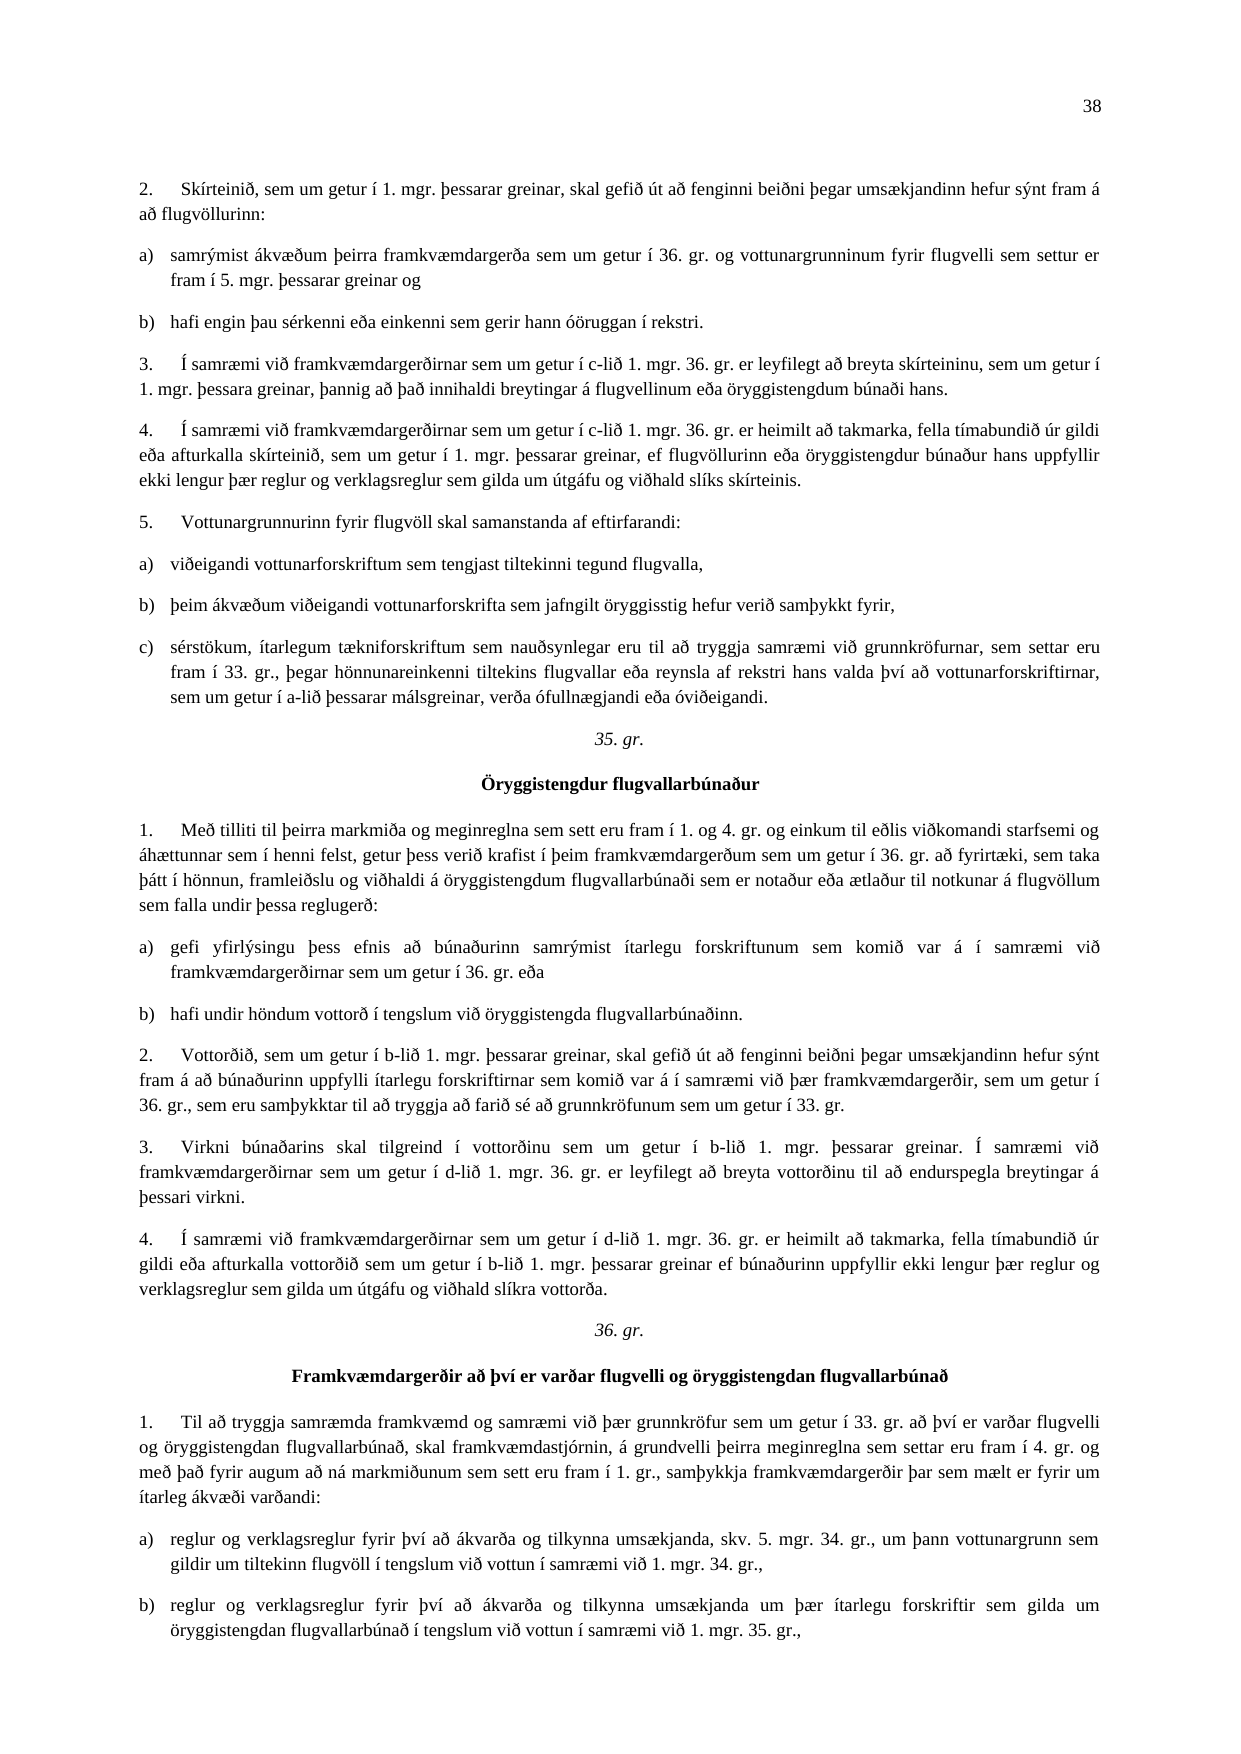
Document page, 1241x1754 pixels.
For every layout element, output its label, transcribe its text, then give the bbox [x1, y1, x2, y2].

text c) sérstökum, ítarlegum tækniforskriftum sem nauðsynlegar eru til að tryggja samræmi við grunnkröfurnar, sem settar eru fram í 33. gr., þegar hönnunareinkenni tiltekins flugvallar eða reynsla af rekstri hans valda því að vottunarforskriftirnar, sem um getur í a-lið þessarar málsgreinar, verða ófullnægjandi eða óviðeigandi. [139, 633, 1101, 708]
text b) hafi engin þau sérkenni eða einkenni sem gerir hann óöruggan í rekstri. [139, 308, 1101, 333]
text b) hafi undir höndum vottorð í tengslum við öryggistengda flugvallarbúnaðinn. [139, 1000, 1101, 1025]
text b) þeim ákvæðum viðeigandi vottunarforskrifta sem jafngilt öryggisstig hefur verið samþykkt fyrir, [139, 592, 1101, 617]
text 5. Vottunargrunnurinn fyrir flugvöll skal samanstanda af eftirfarandi: [139, 508, 1101, 533]
text 2. Skírteinið, sem um getur í 1. mgr. þessarar greinar, skal gefið út að fenginni beiðni þegar umsækjandinn hefur sýnt fram á að flugvöllurinn: [139, 175, 1101, 225]
text 1. Til að tryggja samræmda framkvæmd og samræmi við þær grunnkröfur sem um getur í 33. gr. að því er varðar flugvelli og öryggistengdan flugvallarbúnað, skal framkvæmdastjórnin, á grundvelli þeirra meginreglna sem settar eru fram í 4. gr. og með það fyrir augum að ná markmiðunum sem sett eru fram í 1. gr., samþykkja framkvæmdargerðir þar sem mælt er fyrir um ítarleg ákvæði varðandi: [139, 1408, 1101, 1508]
text a) gefi yfirlýsingu þess efnis að búnaðurinn samrýmist ítarlegu forskriftunum sem komið var á í samræmi við framkvæmdargerðirnar sem um getur í 36. gr. eða [139, 933, 1101, 983]
text Framkvæmdargerðir að því er varðar flugvelli og öryggistengdan flugvallarbúnað [139, 1362, 1101, 1387]
text 35. gr. [139, 725, 1101, 750]
text Öryggistengdur flugvallarbúnaður [139, 771, 1101, 796]
text a) samrýmist ákvæðum þeirra framkvæmdargerða sem um getur í 36. gr. og vottunargrunninum fyrir flugvelli sem settur er fram í 5. mgr. þessarar greinar og [139, 242, 1101, 292]
text 3. Í samræmi við framkvæmdargerðirnar sem um getur í c-lið 1. mgr. 36. gr. er leyfilegt að breyta skírteininu, sem um getur í 1. mgr. þessara greinar, þannig að það innihaldi breytingar á flugvellinum eða öryggistengdum búnaði hans. [139, 350, 1101, 400]
text 36. gr. [139, 1317, 1101, 1342]
text 1. Með tilliti til þeirra markmiða og meginreglna sem sett eru fram í 1. og 4. gr. og einkum til eðlis viðkomandi starfsemi og áhættunnar sem í henni felst, getur þess verið krafist í þeim framkvæmdargerðum sem um getur í 36. gr. að fyrirtæki, sem taka þátt í hönnun, framleiðslu og viðhaldi á öryggistengdum flugvallarbúnaði sem er notaður eða ætlaður til notkunar á flugvöllum sem falla undir þessa reglugerð: [139, 817, 1101, 917]
text 2. Vottorðið, sem um getur í b-lið 1. mgr. þessarar greinar, skal gefið út að fenginni beiðni þegar umsækjandinn hefur sýnt fram á að búnaðurinn uppfylli ítarlegu forskriftirnar sem komið var á í samræmi við þær framkvæmdargerðir, sem um getur í 36. gr., sem eru samþykktar til að tryggja að farið sé að grunnkröfunum sem um getur í 33. gr. [139, 1042, 1101, 1117]
text 4. Í samræmi við framkvæmdargerðirnar sem um getur í d-lið 1. mgr. 36. gr. er heimilt að takmarka, fella tímabundið úr gildi eða afturkalla vottorðið sem um getur í b-lið 1. mgr. þessarar greinar ef búnaðurinn uppfyllir ekki lengur þær reglur og verklagsreglur sem gilda um útgáfu og viðhald slíkra vottorða. [139, 1225, 1101, 1300]
text 4. Í samræmi við framkvæmdargerðirnar sem um getur í c-lið 1. mgr. 36. gr. er heimilt að takmarka, fella tímabundið úr gildi eða afturkalla skírteinið, sem um getur í 1. mgr. þessarar greinar, ef flugvöllurinn eða öryggistengdur búnaður hans uppfyllir ekki lengur þær reglur og verklagsreglur sem gilda um útgáfu og viðhald slíks skírteinis. [139, 417, 1101, 492]
text b) reglur og verklagsreglur fyrir því að ákvarða og tilkynna umsækjanda um þær ítarlegu forskriftir sem gilda um öryggistengdan flugvallarbúnað í tengslum við vottun í samræmi við 1. mgr. 35. gr., [139, 1592, 1101, 1642]
text 3. Virkni búnaðarins skal tilgreind í vottorðinu sem um getur í b-lið 1. mgr. þessarar greinar. Í samræmi við framkvæmdargerðirnar sem um getur í d-lið 1. mgr. 36. gr. er leyfilegt að breyta vottorðinu til að endurspegla breytingar á þessari virkni. [139, 1133, 1101, 1208]
text a) viðeigandi vottunarforskriftum sem tengjast tiltekinni tegund flugvalla, [139, 550, 1101, 575]
text a) reglur og verklagsreglur fyrir því að ákvarða og tilkynna umsækjanda, skv. 5. mgr. 34. gr., um þann vottunargrunn sem gildir um tiltekinn flugvöll í tengslum við vottun í samræmi við 1. mgr. 34. gr., [139, 1525, 1101, 1575]
